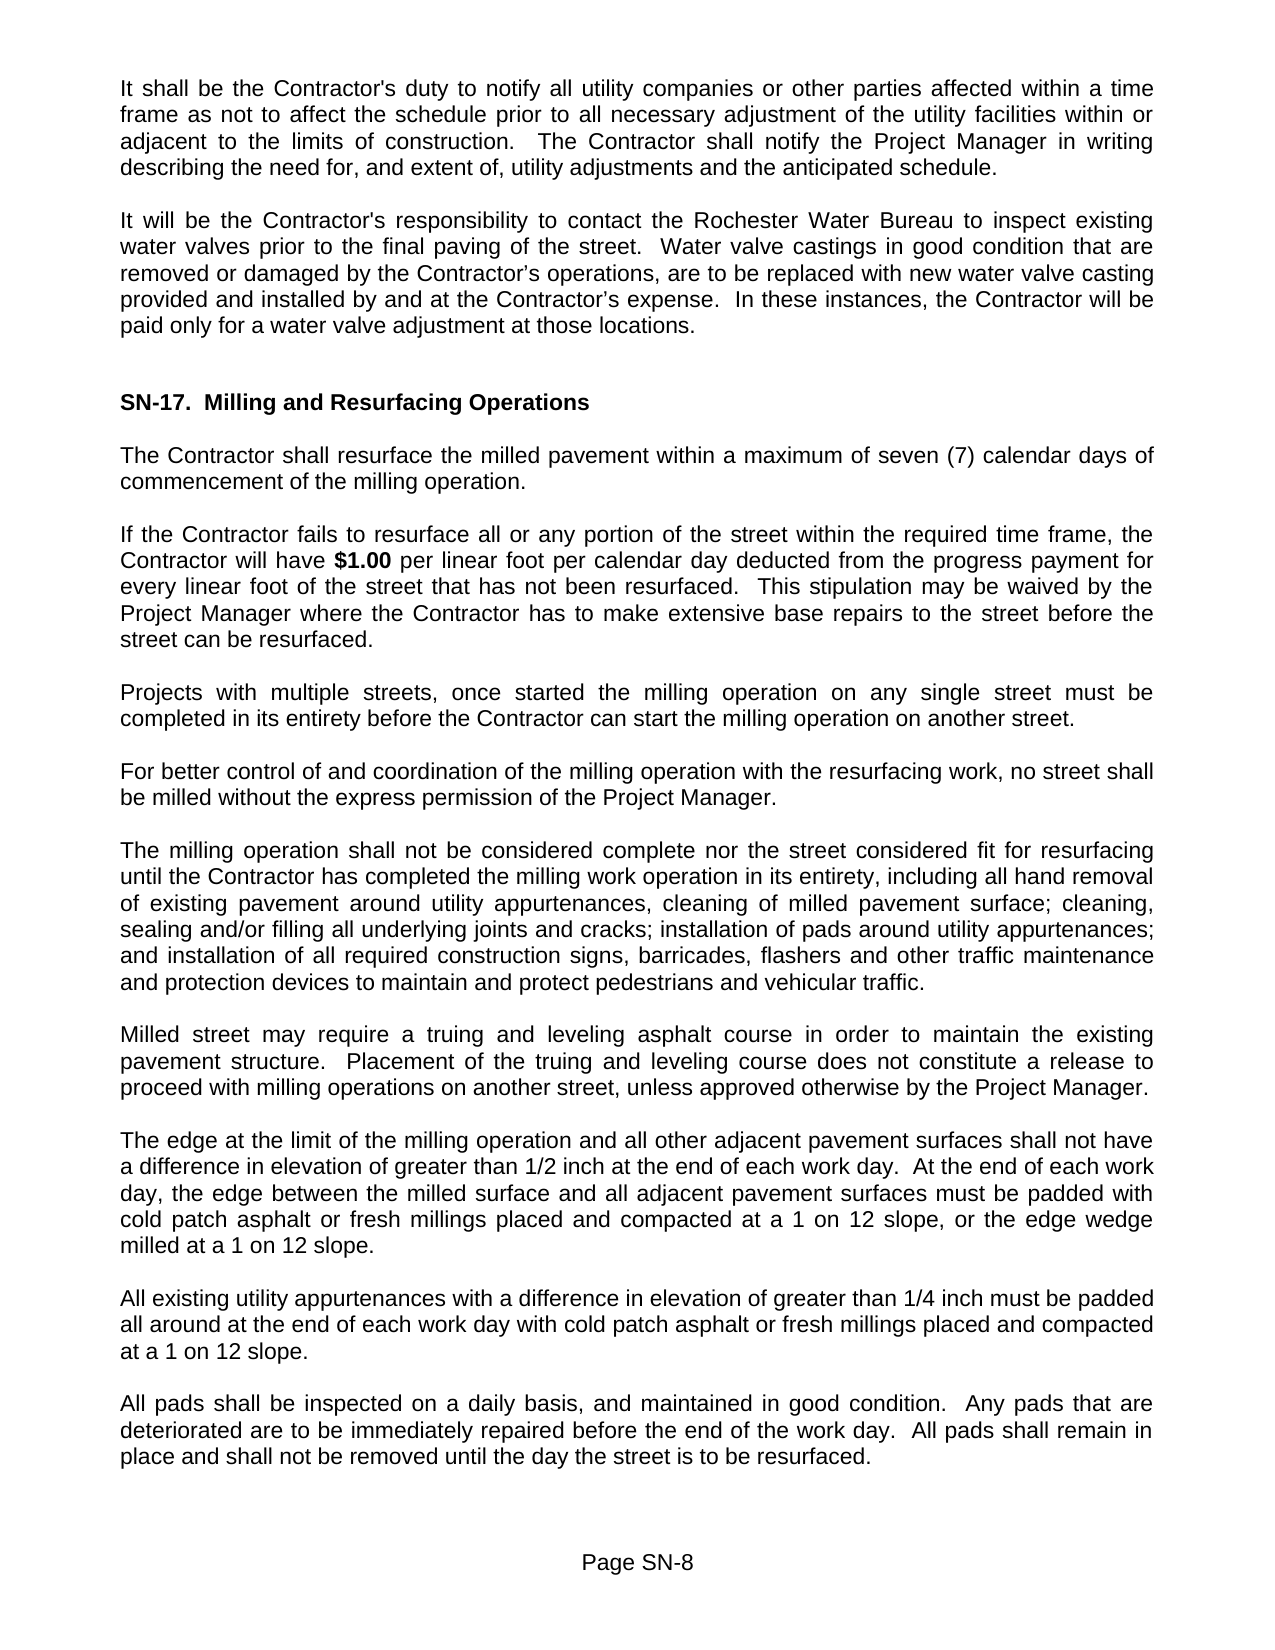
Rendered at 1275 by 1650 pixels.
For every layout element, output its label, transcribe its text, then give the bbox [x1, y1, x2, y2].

text Milled street may require a truing and leveling asphalt course in order to maintain the existing pavement structure. Placement of the truing and leveling course does not constitute a release to proceed with milling operations on another street, unless approved otherwise by the Project Manager. [120, 1021, 1155, 1100]
text The edge at the limit of the milling operation and all other adjacent pavement surfaces shall not have a difference in elevation of greater than 1/2 inch at the end of each work day. At the end of each work day, the edge between the milled surface and all adjacent pavement surfaces must be padded with cold patch asphalt or fresh millings placed and compacted at a 1 on 12 slope, or the edge wedge milled at a 1 on 12 slope. [120, 1127, 1155, 1258]
text Projects with multiple streets, once started the milling operation on any single street must be completed in its entirety before the Contractor can start the milling operation on another street. [120, 679, 1155, 731]
text It shall be the Contractor's duty to notify all utility companies or other parties affected within a time frame as not to affect the schedule prior to all necessary adjustment of the utility facilities within or adjacent to the limits of construction. The Contractor shall notify the Project Manager in writing describing the need for, and extent of, utility adjustments and the anticipated schedule. [120, 75, 1155, 180]
text If the Contractor fails to resurface all or any portion of the street within the required time frame, the Contractor will have $1.00 per linear foot per calendar day deducted from the progress payment for every linear foot of the street that has not been resurfaced. This stipulation may be waived by the Project Manager where the Contractor has to make extensive base repairs to the street before the street can be resurfaced. [120, 521, 1155, 652]
text The milling operation shall not be considered complete nor the street considered fit for resurfacing until the Contractor has completed the milling work operation in its entirety, including all hand removal of existing pavement around utility appurtenances, cleaning of milled pavement surface; cleaning, sealing and/or filling all underlying joints and cracks; installation of pads around utility appurtenances; and installation of all required construction signs, barricades, flashers and other traffic maintenance and protection devices to maintain and protect pedestrians and vehicular traffic. [120, 837, 1155, 995]
text For better control of and coordination of the milling operation with the resurfacing work, no street shall be milled without the express permission of the Project Manager. [120, 758, 1155, 811]
text It will be the Contractor's responsibility to contact the Rochester Water Bureau to inspect existing water valves prior to the final paving of the street. Water valve castings in good condition that are removed or damaged by the Contractor’s operations, are to be replaced with new water valve casting provided and installed by and at the Contractor’s expense. In these instances, the Contractor will be paid only for a water valve adjustment at those locations. [120, 207, 1155, 338]
text All pads shall be inspected on a daily basis, and maintained in good condition. Any pads that are deteriorated are to be immediately repaired before the end of the work day. All pads shall remain in place and shall not be removed until the day the street is to be resurfaced. [120, 1390, 1155, 1469]
text SN-17. Milling and Resurfacing Operations [120, 389, 1155, 415]
text The Contractor shall resurface the milled pavement within a maximum of seven (7) calendar days of commencement of the milling operation. [120, 442, 1155, 494]
text All existing utility appurtenances with a difference in elevation of greater than 1/4 inch must be padded all around at the end of each work day with cold patch asphalt or fresh millings placed and compacted at a 1 on 12 slope. [120, 1285, 1155, 1364]
